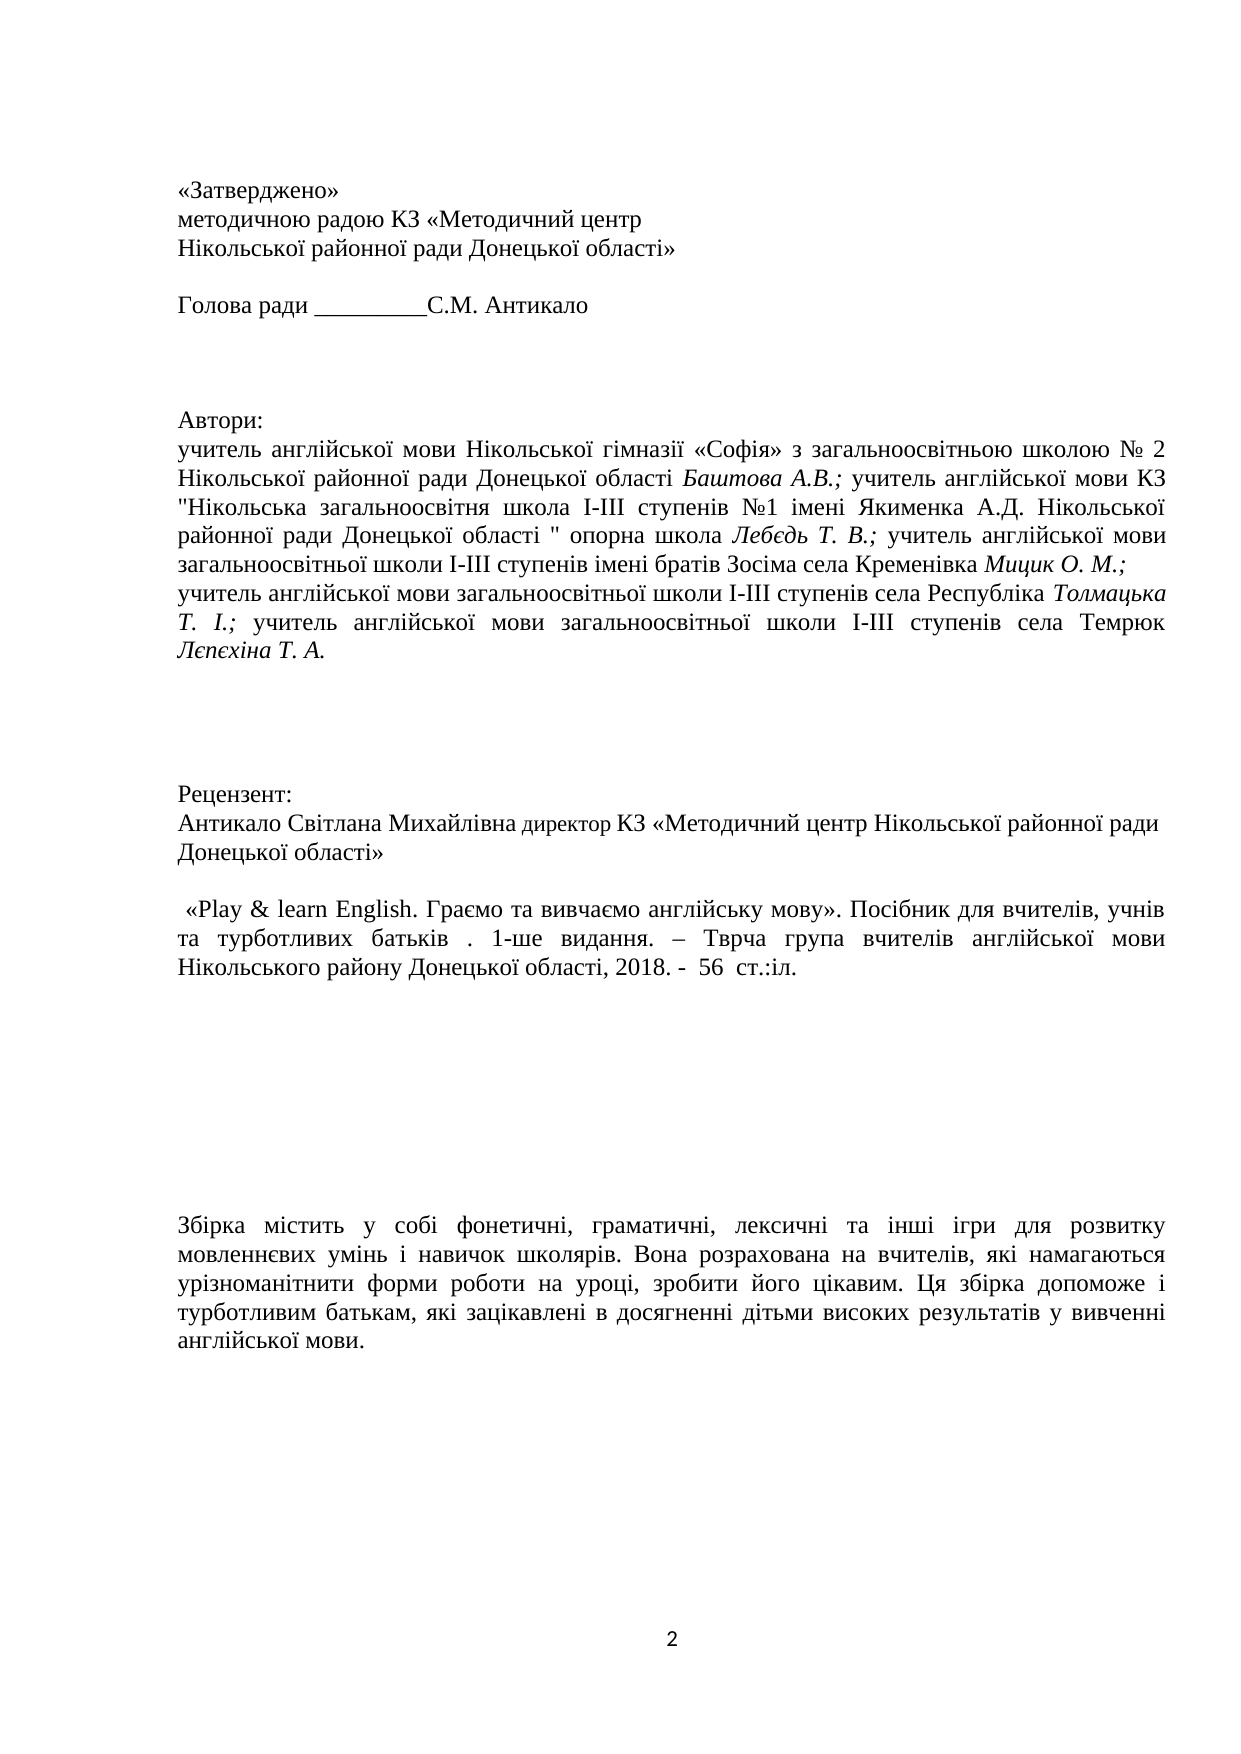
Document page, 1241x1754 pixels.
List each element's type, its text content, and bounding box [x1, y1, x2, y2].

text Антикало Cвітлана Михайлівна директор КЗ «Методичний центр Нікольської районної ради Донецької області» [177, 808, 1167, 866]
text Автори: [177, 406, 1167, 434]
text Збірка містить у собі фонетичні, граматичні, лексичні та інші ігри для розвитку мовленнєвих умінь і навичок школярів. Вона розрахована на вчителів, які намагаються урізноманітнити форми роботи на уроці, зробити його цікавим. Ця збірка допоможе і турботливим батькам, які зацікавлені в досягненні дітьми високих результатів у вивченні англійської мови. [177, 1211, 1167, 1354]
text Голова ради _________С.М. Антикало [177, 291, 1167, 319]
text «Затверджено» [177, 176, 1167, 204]
text учитель англійської мови Нікольської гімназії «Софія» з загальноосвітньою школою № 2 Нікольської районної ради Донецької області Баштова А.В.; учитель англійської мови КЗ "Нікольська загальноосвітня школа І-ІІІ ступенів №1 імені Якименка А.Д. Нікольської районної ради Донецької області " опорна школа Лебєдь Т. В.; учитель англійської мови загальноосвітньої школи І-ІІІ ступенів імені братів Зосіма села Кременівка Мицик О. М.; [177, 434, 1167, 578]
text Нікольської районної ради Донецької області» [177, 233, 1167, 262]
text методичною радою КЗ «Методичний центр [177, 204, 1167, 233]
text «Play & learn English. Граємо та вивчаємо англійську мову». Посібник для вчителів, учнів та турботливих батьків . 1-ше видання. – Тврча група вчителів англійської мови Нікольського району Донецької області, 2018. - 56 ст.:іл. [177, 894, 1167, 981]
text Рецензент: [177, 779, 1167, 808]
text учитель англійської мови загальноосвітньої школи І-ІІІ ступенів села Республіка Толмацька Т. І.; учитель англійської мови загальноосвітньої школи І-ІІІ ступенів села Темрюк Лєпєхіна Т. А. [177, 578, 1167, 664]
